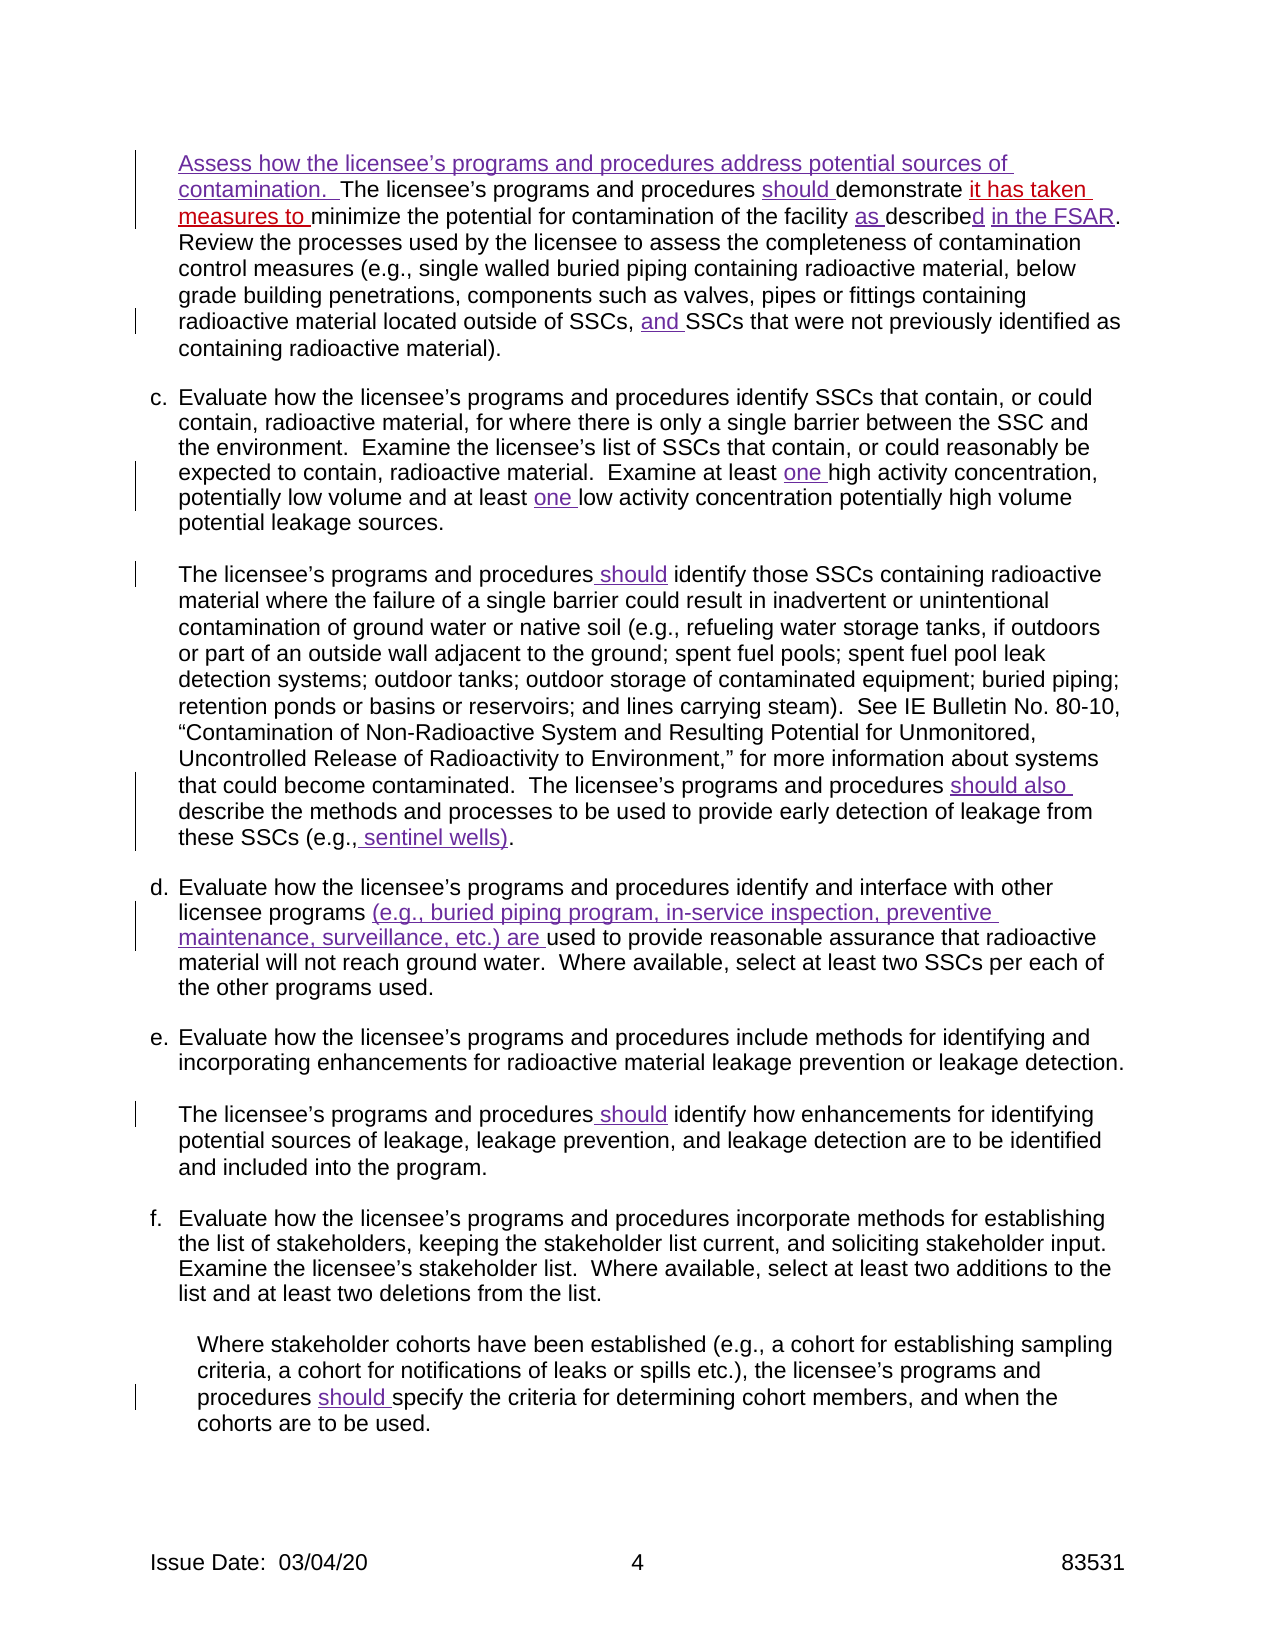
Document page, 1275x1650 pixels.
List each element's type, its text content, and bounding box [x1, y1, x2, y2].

list Evaluate how the licensee’s programs and procedures include methods for identifying and incorporating enhancements for radioactive material leakage prevention or leakage detection. [150, 1026, 1125, 1076]
text The licensee’s programs and procedures identify those SSCs containing radioactive material where the failure of a single barrier could result in inadvertent or unintentional contamination of ground water or native soil (e.g., refueling water storage tanks, if outdoors or part of an outside wall adjacent to the ground; spent fuel pools; spent fuel pool leak detection systems; outdoor tanks; outdoor storage of contaminated equipment; buried piping; retention ponds or basins or reservoirs; and lines carrying steam). See IE Bulletin No. 80-10, “Contamination of Non-Radioactive System and Resulting Potential for Unmonitored, Uncontrolled Release of Radioactivity to Environment,” for more information about systems that could become contaminated. The licensee’s programs and procedures describe the methods and processes to be used to provide early detection of leakage from these SSCs (e.g.,. [178, 561, 1125, 851]
list Evaluate how the licensee’s programs and procedures identify and interface with other licensee programs used to provide reasonable assurance that radioactive material will not reach ground water. Where available, select at least two SSCs per each of the other programs used. [150, 876, 1125, 1001]
text Where stakeholder cohorts have been established (e.g., a cohort for establishing sampling criteria, a cohort for notifications of leaks or spills etc.), the licensee’s programs and procedures specify the criteria for determining cohort members, and when the cohorts are to be used. [197, 1331, 1125, 1437]
text The licensee’s programs and procedures demonstrate minimize the potential for contamination of the facility describe . Review the processes used by the licensee to assess the completeness of contamination control measures (e.g., single walled buried piping containing radioactive material, below grade building penetrations, components such as valves, pipes or fittings containing radioactive material located outside of SSCs, SSCs that were not previously identified as containing radioactive material). [178, 150, 1125, 361]
text The licensee’s programs and procedures identify how enhancements for identifying potential sources of leakage, leakage prevention, and leakage detection are to be identified and included into the program. [178, 1101, 1125, 1180]
list Evaluate how the licensee’s programs and procedures identify SSCs that contain, or could contain, radioactive material, for where there is only a single barrier between the SSC and the environment. Examine the licensee’s list of SSCs that contain, or could reasonably be expected to contain, radioactive material. Examine at least high activity concentration, potentially low volume and at least low activity concentration potentially high volume potential leakage sources. [150, 386, 1125, 536]
list Evaluate how the licensee’s programs and procedures incorporate methods for establishing the list of stakeholders, keeping the stakeholder list current, and soliciting stakeholder input. Examine the licensee’s stakeholder list. Where available, select at least two additions to the list and at least two deletions from the list. [150, 1206, 1125, 1306]
